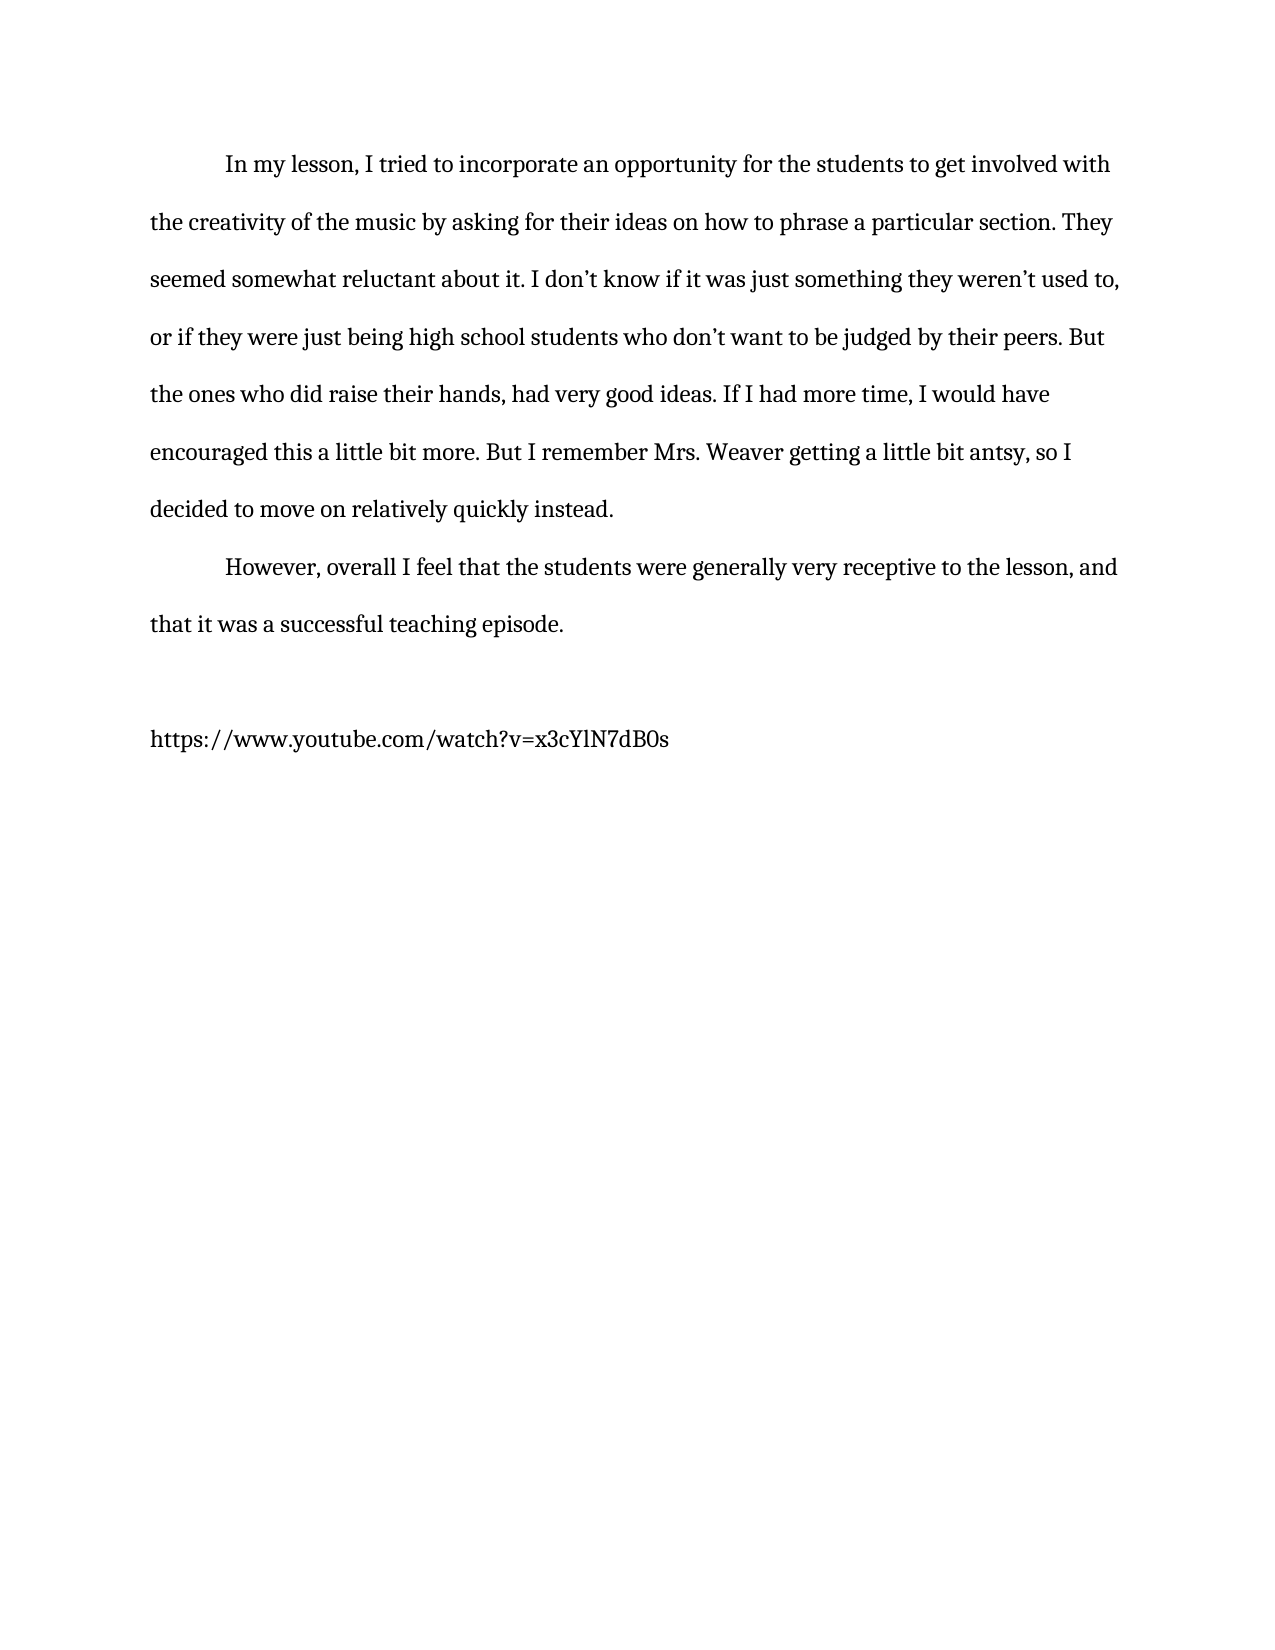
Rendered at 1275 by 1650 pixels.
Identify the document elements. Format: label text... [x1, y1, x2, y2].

text However, overall I feel that the students were generally very receptive to the lesson, and that it was a successful teaching episode. [150, 552, 1125, 639]
text In my lesson, I tried to incorporate an opportunity for the students to get involved with the creativity of the music by asking for their ideas on how to phrase a particular section. They seemed somewhat reluctant about it. I don’t know if it was just something they weren’t used to, or if they were just being high school students who don’t want to be judged by their peers. But the ones who did raise their hands, had very good ideas. If I had more time, I would have encouraged this a little bit more. But I remember Mrs. Weaver getting a little bit antsy, so I decided to move on relatively quickly instead. [150, 150, 1125, 524]
text https://www.youtube.com/watch?v=x3cYlN7dB0s [150, 725, 1125, 754]
